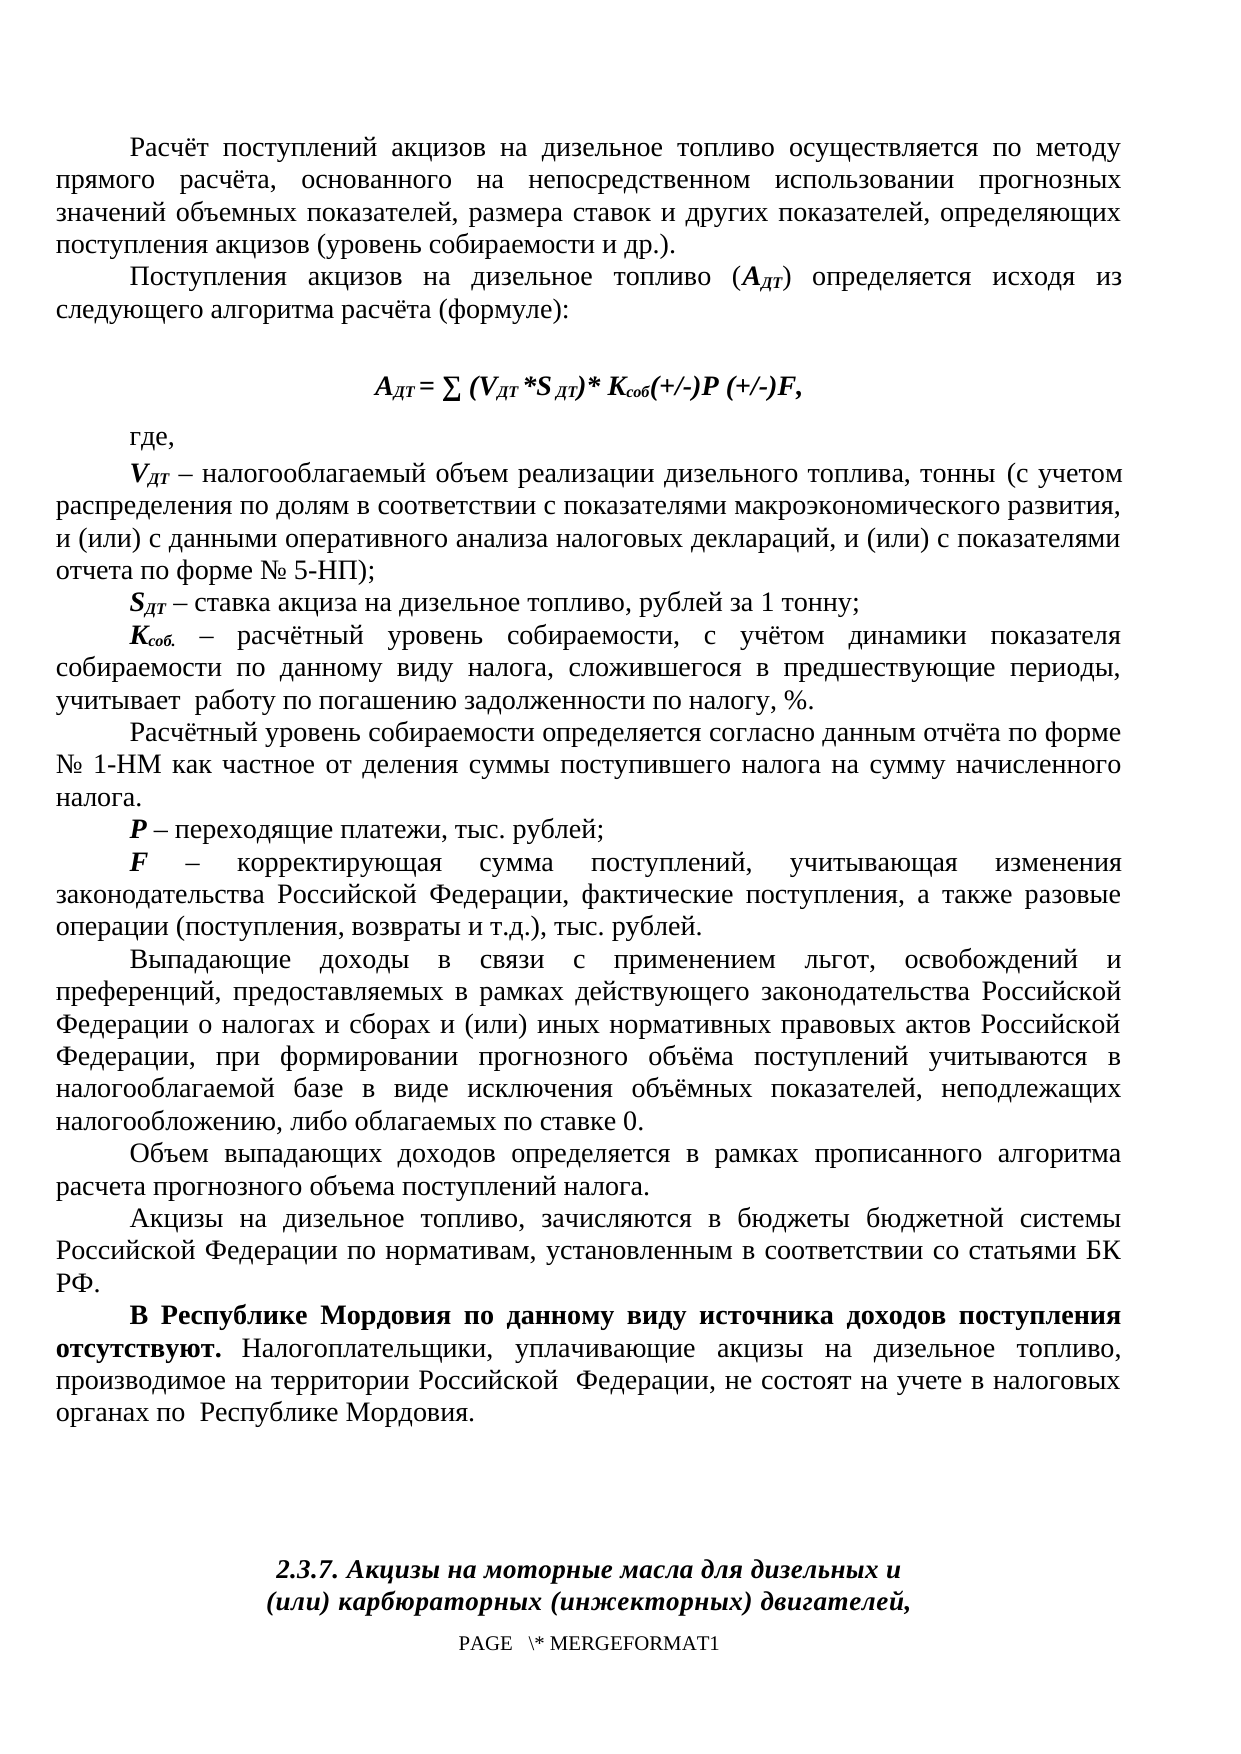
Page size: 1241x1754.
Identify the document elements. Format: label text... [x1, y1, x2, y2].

text где, [56, 419, 1123, 451]
text 2.3.7. Акцизы на моторные масла для дизельных и [56, 1554, 1123, 1585]
text Выпадающие доходы в связи с применением льгот, освобождений и преференций, предоставляемых в рамках действующего законодательства Российской Федерации о налогах и сборах и (или) иных нормативных правовых актов Российской Федерации, при формировании прогнозного объёма поступлений учитываются в налогооблагаемой базе в виде исключения объёмных показателей, неподлежащих налогообложению, либо облагаемых по ставке 0. [56, 942, 1123, 1136]
text (или) карбюраторных (инжекторных) двигателей, [56, 1585, 1123, 1616]
text F – корректирующая сумма поступлений, учитывающая изменения законодательства Российской Федерации, фактические поступления, а также разовые операции (поступления, возвраты и т.д.), тыс. рублей. [56, 845, 1123, 942]
text Акцизы на дизельное топливо, зачисляются в бюджеты бюджетной системы Российской Федерации по нормативам, установленным в соответствии со статьями БК РФ. [56, 1201, 1123, 1298]
text P – переходящие платежи, тыс. рублей; [56, 812, 1123, 845]
text VДТ – налогооблагаемый объем реализации дизельного топлива, тонны (с учетом распределения по долям в соответствии с показателями макроэкономического развития, и (или) с данными оперативного анализа налоговых деклараций, и (или) с показателями отчета по форме № 5-НП); [56, 456, 1123, 586]
text АДТ = ∑ (VДТ *S ДТ)* Kсоб(+/-)P (+/-)F, [56, 369, 1123, 401]
text Kсоб. – расчётный уровень собираемости, с учётом динамики показателя собираемости по данному виду налога, сложившегося в предшествующие периоды, учитывает работу по погашению задолженности по налогу, %. [56, 618, 1123, 715]
text В Республике Мордовия по данному виду источника доходов поступления отсутствуют. Налогоплательщики, уплачивающие акцизы на дизельное топливо, производимое на территории Российской Федерации, не состоят на учете в налоговых органах по Республике Мордовия. [56, 1298, 1123, 1428]
text Расчётный уровень собираемости определяется согласно данным отчёта по форме № 1-НМ как частное от деления суммы поступившего налога на сумму начисленного налога. [56, 715, 1123, 812]
text Поступления акцизов на дизельное топливо (АДТ) определяется исходя из следующего алгоритма расчёта (формуле): [56, 259, 1123, 324]
text SДТ – ставка акциза на дизельное топливо, рублей за 1 тонну; [56, 586, 1123, 618]
text Расчёт поступлений акцизов на дизельное топливо осуществляется по методу прямого расчёта, основанного на непосредственном использовании прогнозных значений объемных показателей, размера ставок и других показателей, определяющих поступления акцизов (уровень собираемости и др.). [56, 130, 1123, 259]
text Объем выпадающих доходов определяется в рамках прописанного алгоритма расчета прогнозного объема поступлений налога. [56, 1136, 1123, 1201]
